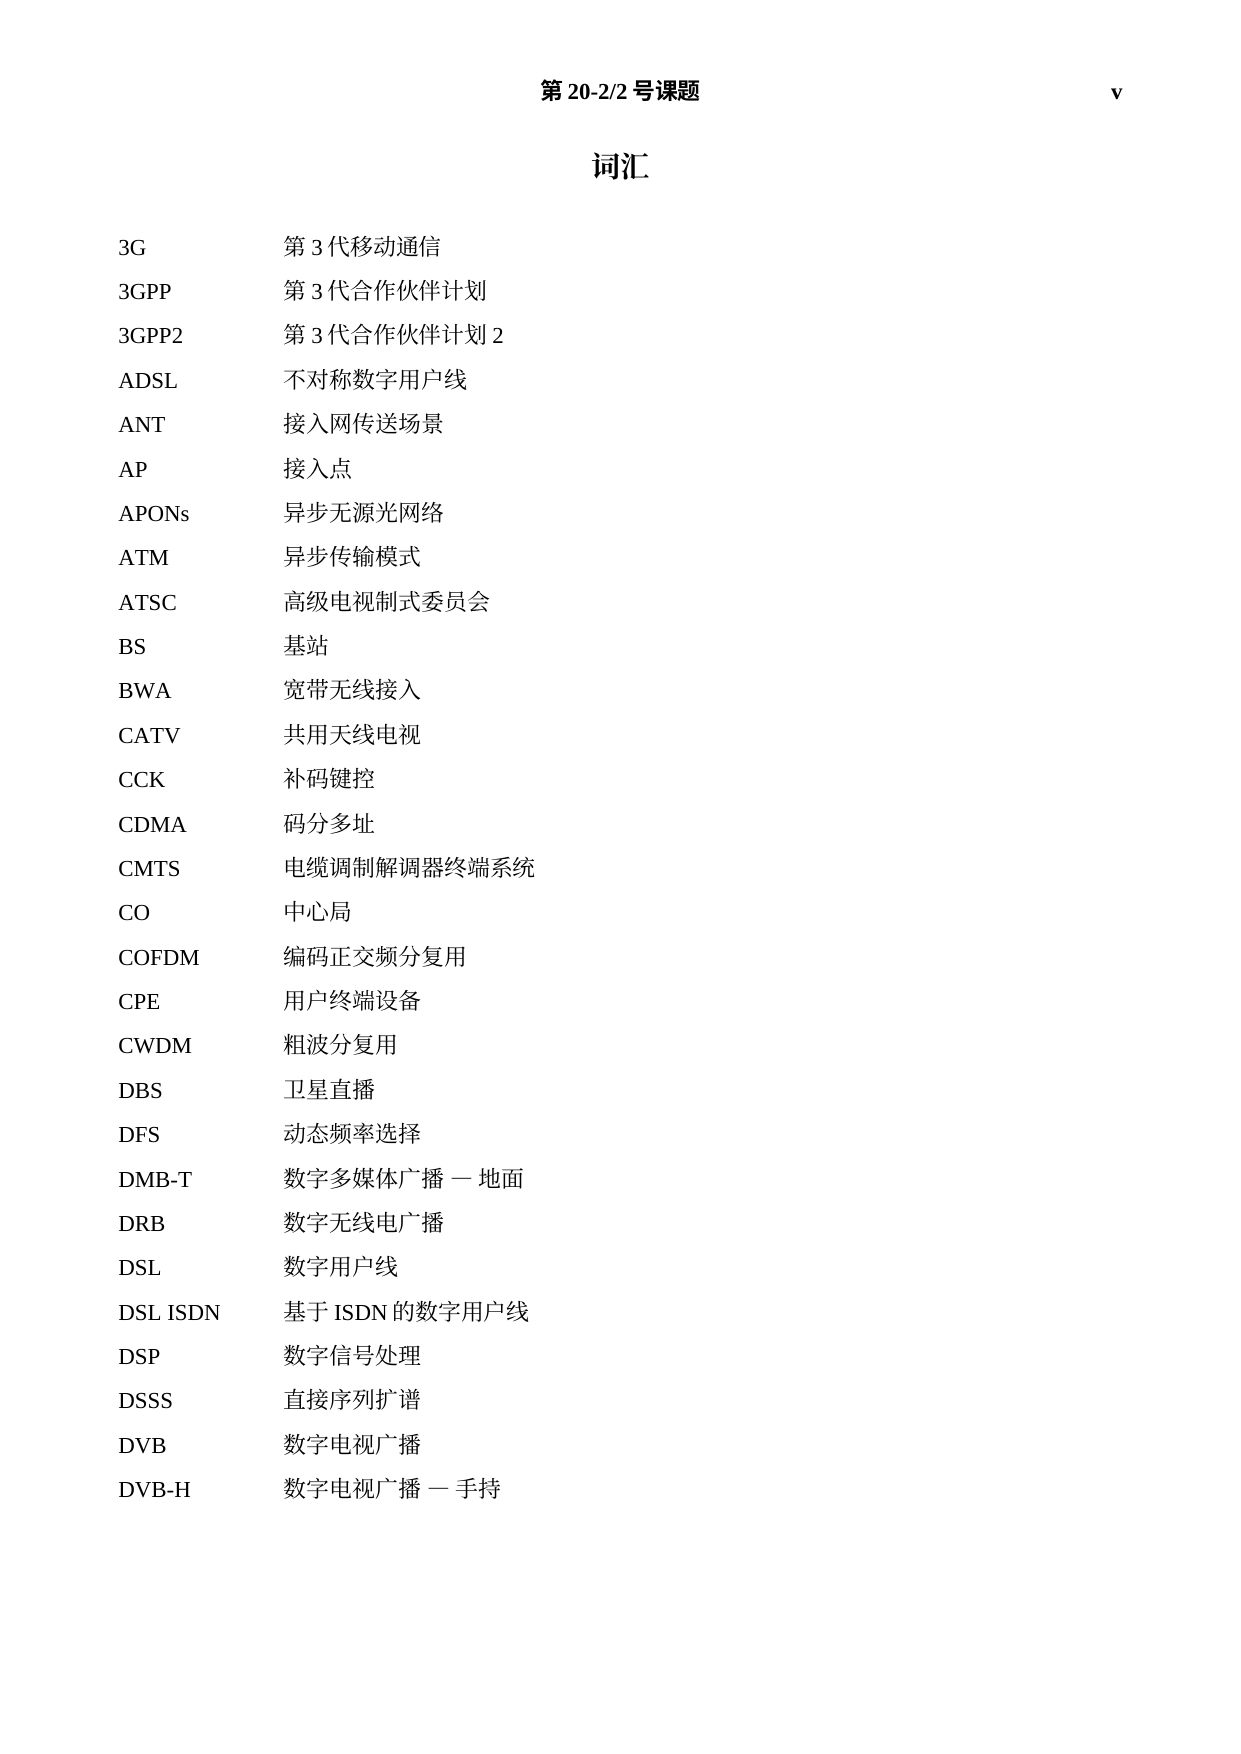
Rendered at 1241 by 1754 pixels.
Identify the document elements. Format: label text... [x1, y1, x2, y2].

text ANT 接入网传送场景 [118, 406, 1122, 440]
text ATM 异步传输模式 [118, 539, 1122, 573]
text BWA 宽带无线接入 [118, 672, 1122, 706]
text COFDM 编码正交频分复用 [118, 938, 1122, 972]
text DSSS 直接序列扩谱 [118, 1382, 1122, 1416]
text CMTS 电缆调制解调器终端系统 [118, 849, 1122, 883]
text CPE 用户终端设备 [118, 983, 1122, 1017]
title 词汇 [118, 131, 1122, 199]
text CATV 共用天线电视 [118, 716, 1122, 750]
text CCK 补码键控 [118, 761, 1122, 795]
text CO 中心局 [118, 894, 1122, 928]
text DFS 动态频率选择 [118, 1116, 1122, 1150]
text CDMA 码分多址 [118, 805, 1122, 839]
text DRB 数字无线电广播 [118, 1204, 1122, 1238]
text AP 接入点 [118, 450, 1122, 484]
text 3GPP2 第3代合作伙伴计划2 [118, 317, 1122, 351]
text DBS 卫星直播 [118, 1071, 1122, 1105]
text DVB 数字电视广播 [118, 1426, 1122, 1460]
text DMB-T 数字多媒体广播 — 地面 [118, 1160, 1122, 1194]
text 3GPP 第3代合作伙伴计划 [118, 273, 1122, 307]
text ATSC 高级电视制式委员会 [118, 583, 1122, 617]
text ADSL 不对称数字用户线 [118, 361, 1122, 395]
text APONs 异步无源光网络 [118, 494, 1122, 528]
text BS 基站 [118, 628, 1122, 662]
text CWDM 粗波分复用 [118, 1027, 1122, 1061]
text DSL ISDN 基于ISDN的数字用户线 [118, 1293, 1122, 1327]
text DVB-H 数字电视广播 — 手持 [118, 1471, 1122, 1505]
text 第3代移动通信 [118, 228, 1122, 262]
text DSP 数字信号处理 [118, 1338, 1122, 1372]
text DSL 数字用户线 [118, 1249, 1122, 1283]
